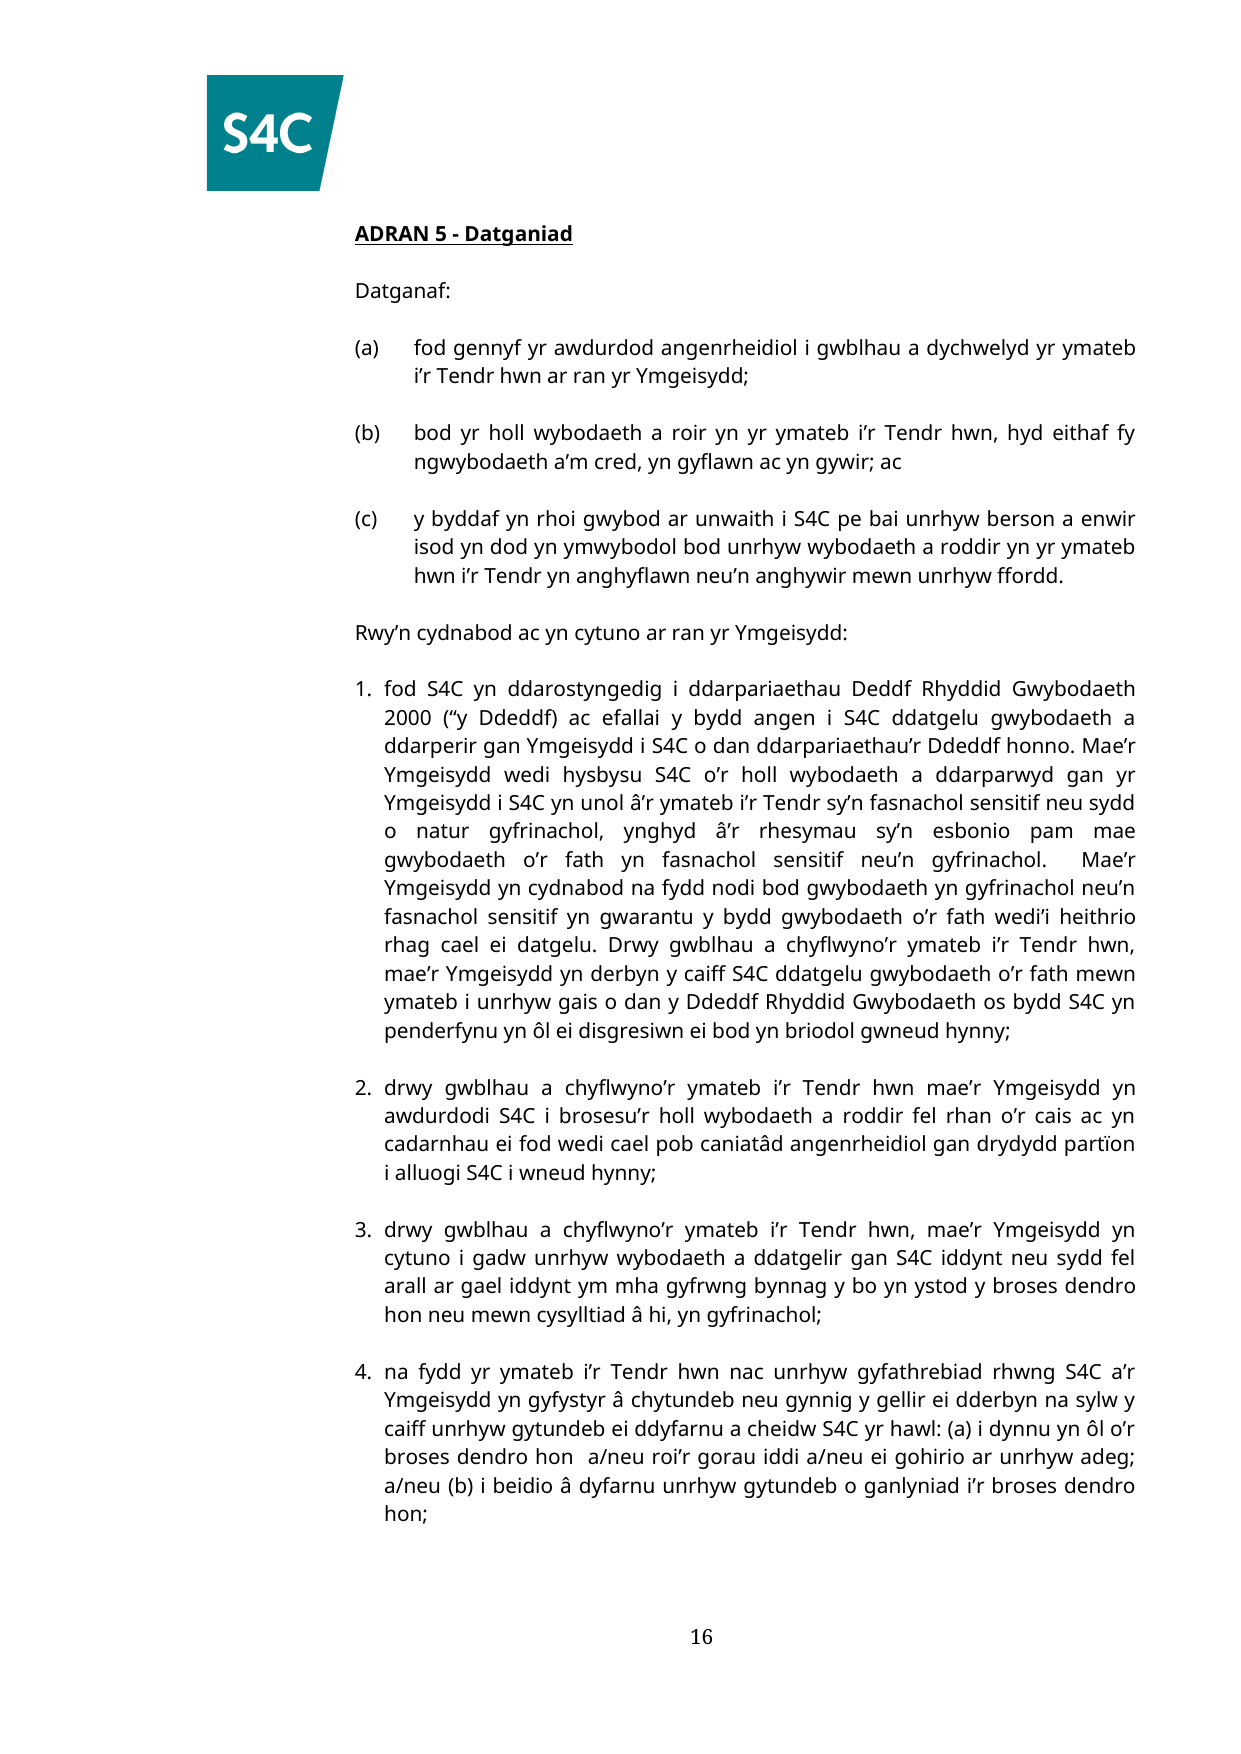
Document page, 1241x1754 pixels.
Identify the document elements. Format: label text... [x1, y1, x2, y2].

text Datganaf: [354, 276, 1137, 305]
list bod yr holl wybodaeth a roir yn yr ymateb i’r Tendr hwn, hyd eithaf fy ngwybodaeth a’m cred, yn gyflawn ac yn gywir; ac [354, 418, 1137, 475]
list fod gennyf yr awdurdod angenrheidiol i gwblhau a dychwelyd yr ymateb i’r Tendr hwn ar ran yr Ymgeisydd; [354, 333, 1137, 390]
list drwy gwblhau a chyflwyno’r ymateb i’r Tendr hwn, mae’r Ymgeisydd yn cytuno i gadw unrhyw wybodaeth a ddatgelir gan S4C iddynt neu sydd fel arall ar gael iddynt ym mha gyfrwng bynnag y bo yn ystod y broses dendro hon neu mewn cysylltiad â hi, yn gyfrinachol; [354, 1215, 1137, 1328]
list y byddaf yn rhoi gwybod ar unwaith i S4C pe bai unrhyw berson a enwir isod yn dod yn ymwybodol bod unrhyw wybodaeth a roddir yn yr ymateb hwn i’r Tendr yn anghyflawn neu’n anghywir mewn unrhyw ffordd. [354, 504, 1137, 589]
list na fydd yr ymateb i’r Tendr hwn nac unrhyw gyfathrebiad rhwng S4C a’r Ymgeisydd yn gyfystyr â chytundeb neu gynnig y gellir ei dderbyn na sylw y caiff unrhyw gytundeb ei ddyfarnu a cheidw S4C yr hawl: (a) i dynnu yn ôl o’r broses dendro hon a/neu roi’r gorau iddi a/neu ei gohirio ar unrhyw adeg; a/neu (b) i beidio â dyfarnu unrhyw gytundeb o ganlyniad i’r broses dendro hon; [354, 1357, 1137, 1528]
picture [206, 75, 344, 191]
list fod S4C yn ddarostyngedig i ddarpariaethau Deddf Rhyddid Gwybodaeth 2000 (“y Ddeddf) ac efallai y bydd angen i S4C ddatgelu gwybodaeth a ddarperir gan Ymgeisydd i S4C o dan ddarpariaethau’r Ddeddf honno. Mae’r Ymgeisydd wedi hysbysu S4C o’r holl wybodaeth a ddarparwyd gan yr Ymgeisydd i S4C yn unol â’r ymateb i’r Tendr sy’n fasnachol sensitif neu sydd o natur gyfrinachol, ynghyd â’r rhesymau sy’n esbonio pam mae gwybodaeth o’r fath yn fasnachol sensitif neu’n gyfrinachol. Mae’r Ymgeisydd yn cydnabod na fydd nodi bod gwybodaeth yn gyfrinachol neu’n fasnachol sensitif yn gwarantu y bydd gwybodaeth o’r fath wedi’i heithrio rhag cael ei datgelu. Drwy gwblhau a chyflwyno’r ymateb i’r Tendr hwn, mae’r Ymgeisydd yn derbyn y caiff S4C ddatgelu gwybodaeth o’r fath mewn ymateb i unrhyw gais o dan y Ddeddf Rhyddid Gwybodaeth os bydd S4C yn penderfynu yn ôl ei disgresiwn ei bod yn briodol gwneud hynny; [354, 674, 1137, 1044]
text Rwy’n cydnabod ac yn cytuno ar ran yr Ymgeisydd: [354, 618, 1137, 646]
text ADRAN 5 - Datganiad [354, 219, 1137, 248]
list drwy gwblhau a chyflwyno’r ymateb i’r Tendr hwn mae’r Ymgeisydd yn awdurdodi S4C i brosesu’r holl wybodaeth a roddir fel rhan o’r cais ac yn cadarnhau ei fod wedi cael pob caniatâd angenrheidiol gan drydydd partïon i alluogi S4C i wneud hynny; [354, 1073, 1137, 1186]
